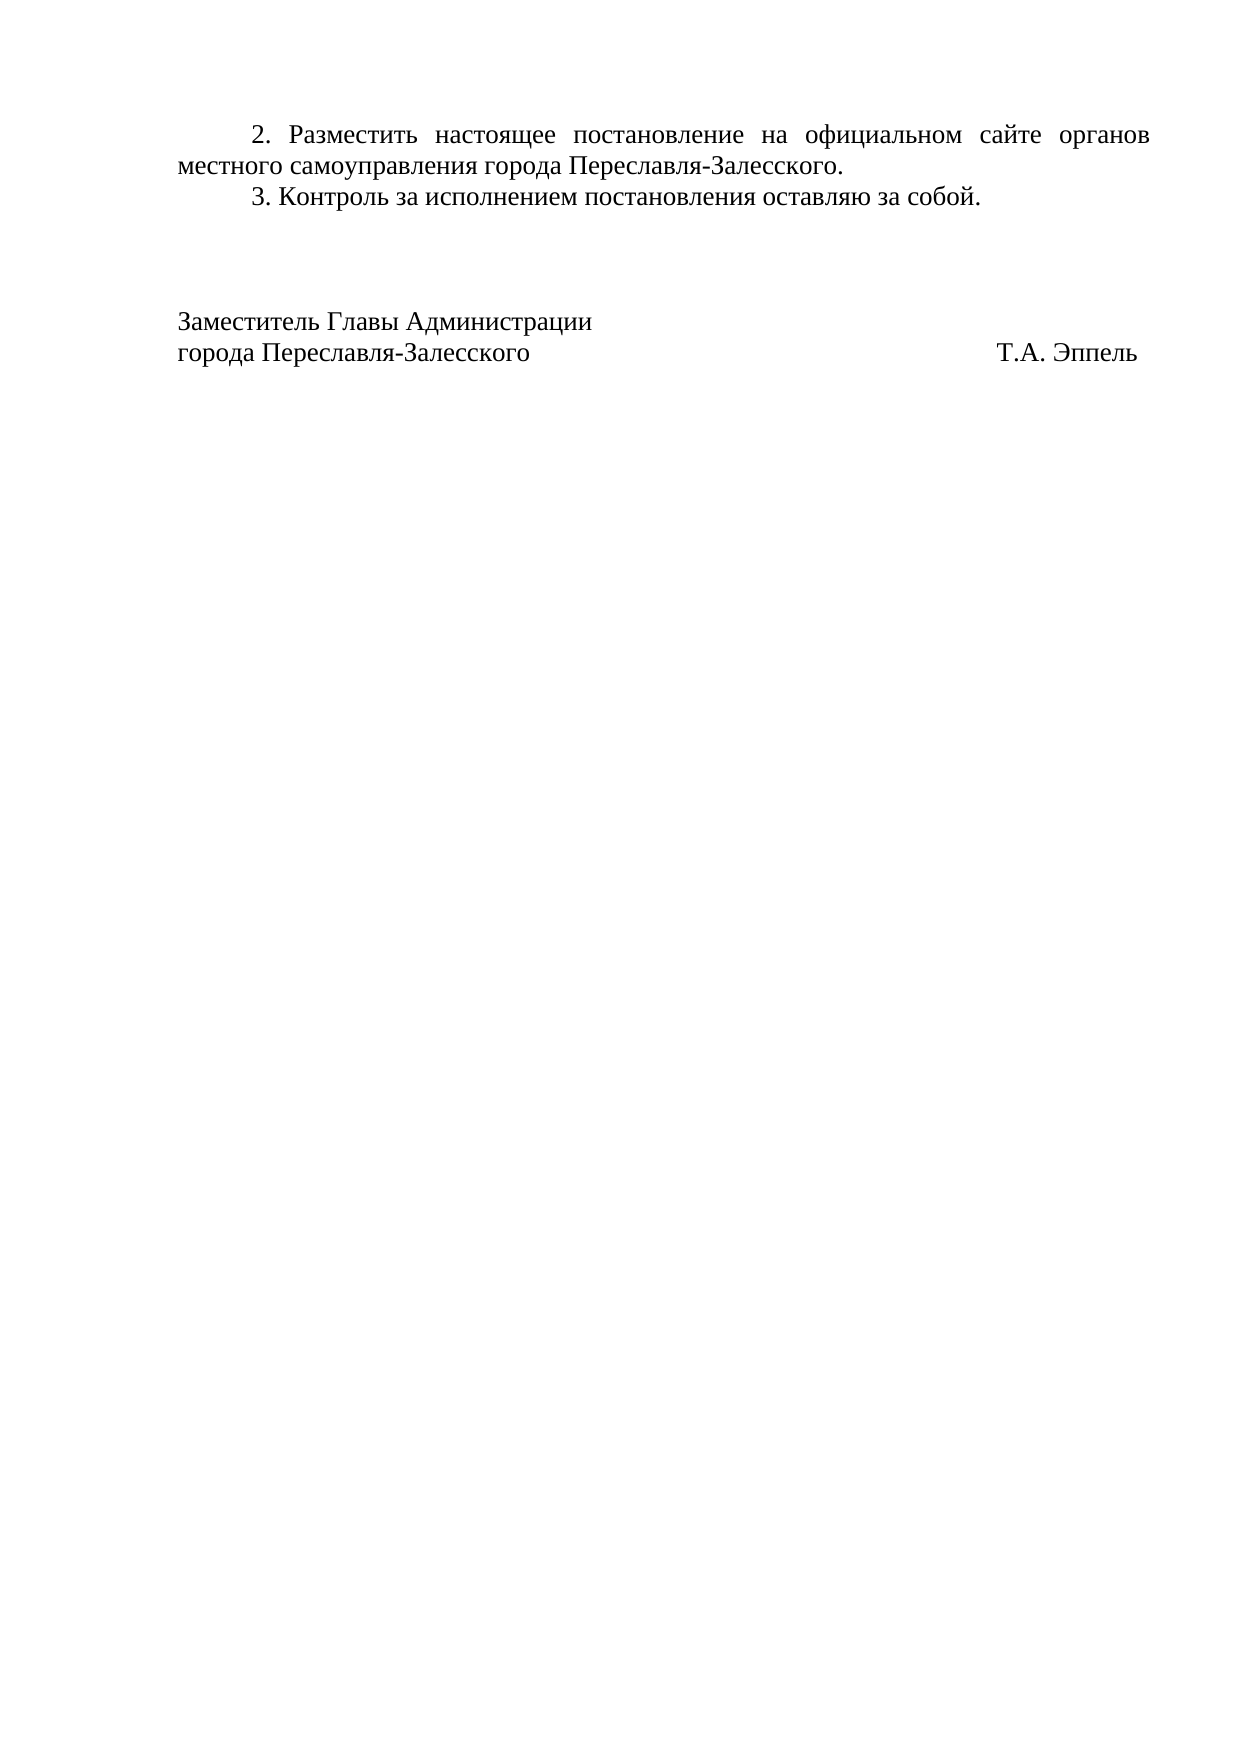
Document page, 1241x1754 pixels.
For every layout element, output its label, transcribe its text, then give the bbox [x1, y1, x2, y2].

text города Переславля-Залесского Т.А. Эппель [177, 336, 1152, 367]
text 3. Контроль за исполнением постановления оставляю за собой. [177, 180, 1152, 212]
text Заместитель Главы Администрации [177, 305, 1152, 336]
text 2. Разместить настоящее постановление на официальном сайте органов местного самоуправления города Переславля-Залесского. [177, 118, 1152, 180]
